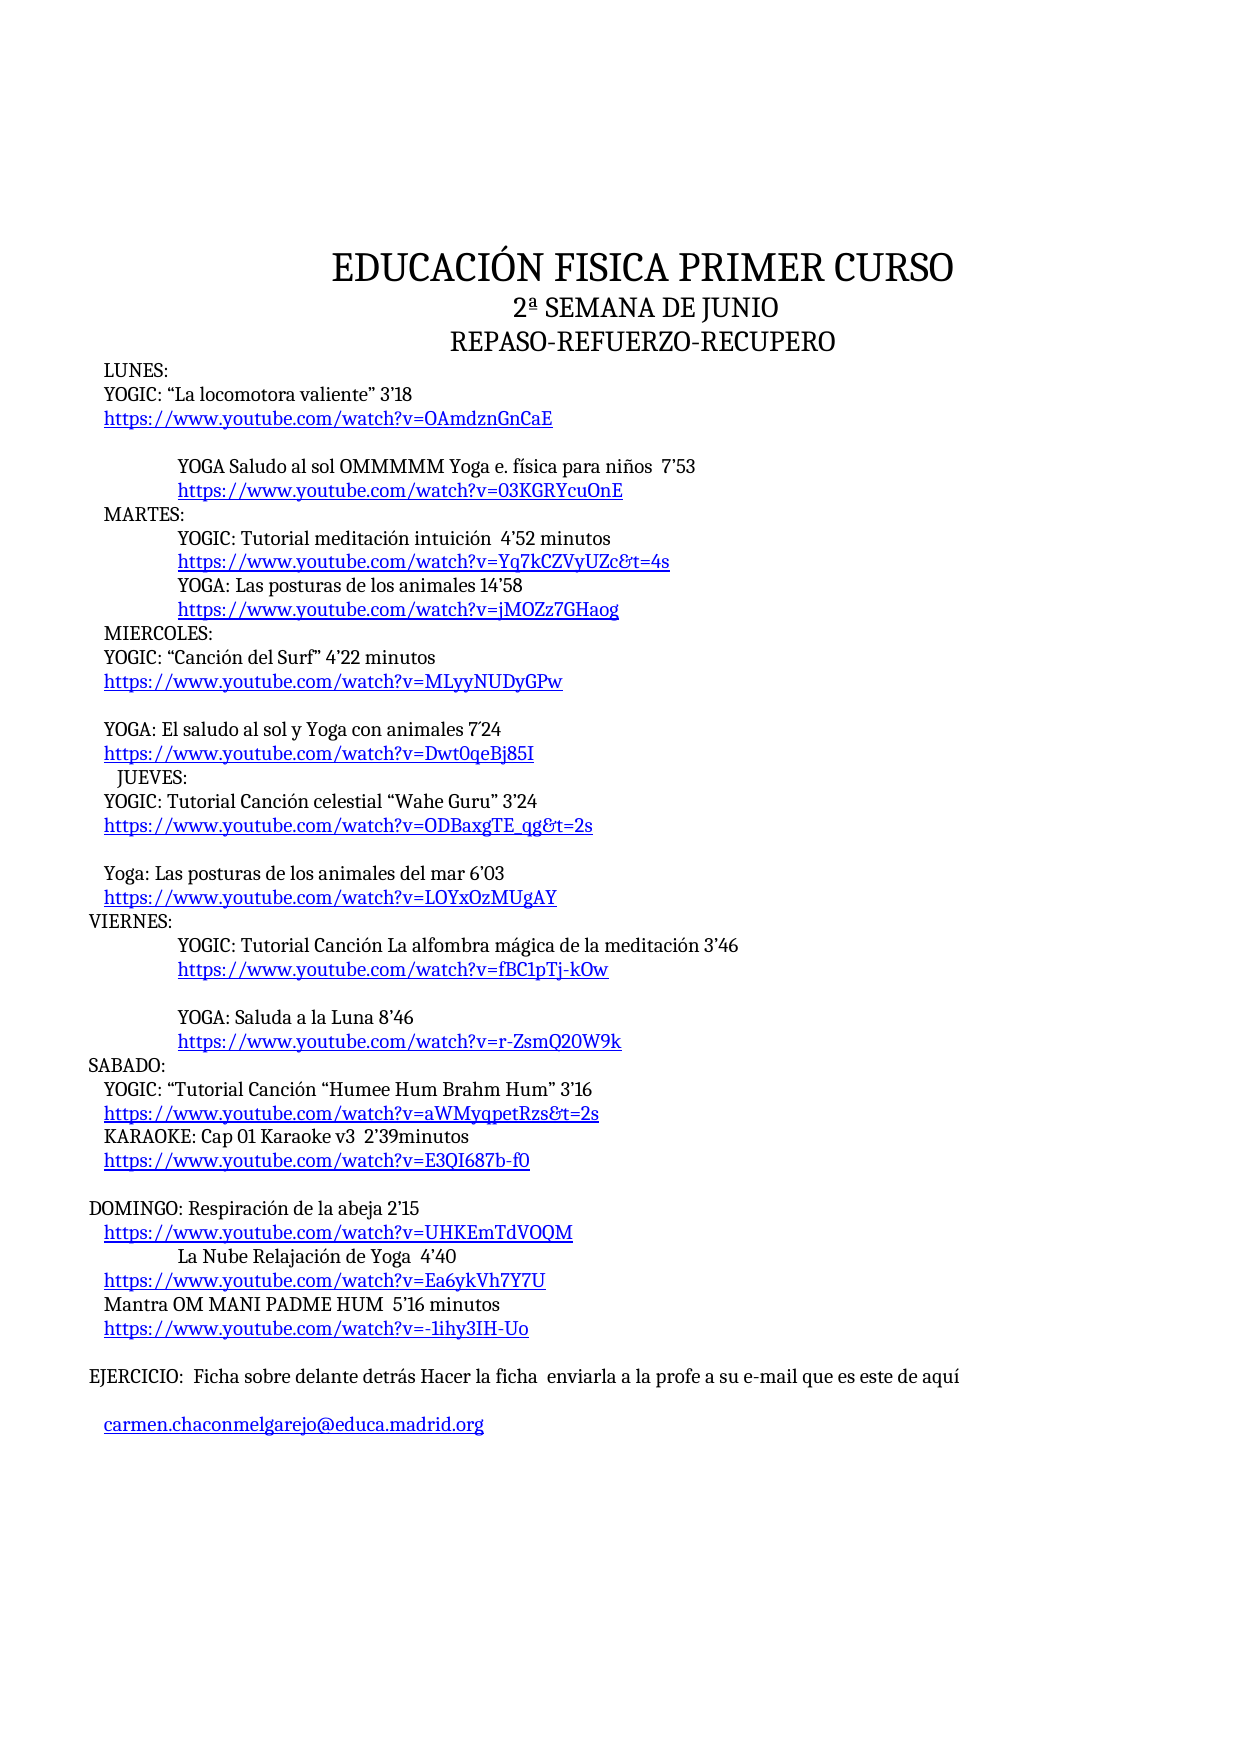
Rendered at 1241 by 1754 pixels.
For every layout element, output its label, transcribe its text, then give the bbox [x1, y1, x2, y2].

text YOGIC: “Tutorial Canción “Humee Hum Brahm Hum” 3’16 [88, 1077, 1063, 1101]
text https://www.youtube.com/watch?v=MLyyNUDyGPw [103, 670, 1182, 694]
text https://www.youtube.com/watch?v=Dwt0qeBj85I [103, 742, 1182, 766]
text YOGIC: Tutorial meditación intuición 4’52 minutos [177, 526, 1063, 550]
text YOGA: Saluda a la Luna 8’46 [88, 1005, 1063, 1029]
text YOGA Saludo al sol OMMMMM Yoga e. física para niños 7’53 [103, 454, 1182, 478]
text Yoga: Las posturas de los animales del mar 6’03 [88, 862, 1063, 886]
text DOMINGO: Respiración de la abeja 2’15 [88, 1197, 1063, 1221]
text YOGIC: Tutorial Canción La alfombra mágica de la meditación 3’46 [88, 933, 1063, 957]
text https://www.youtube.com/watch?v=UHKEmTdVOQM [88, 1221, 1063, 1245]
text https://www.youtube.com/watch?v=fBC1pTj-kOw [88, 957, 1063, 981]
text https://www.youtube.com/watch?v=Ea6ykVh7Y7U [88, 1269, 1063, 1293]
text https://www.youtube.com/watch?v=Yq7kCZVyUZc&t=4s [177, 550, 1063, 574]
text La Nube Relajación de Yoga 4’40 [88, 1245, 1063, 1269]
text EDUCACIÓN FISICA PRIMER CURSO [103, 243, 1182, 291]
text https://www.youtube.com/watch?v=r-ZsmQ20W9k [88, 1029, 1063, 1053]
text https://www.youtube.com/watch?v=03KGRYcuOnE [103, 478, 1182, 502]
text YOGIC: Tutorial Canción celestial “Wahe Guru” 3’24 [88, 790, 1063, 814]
text REPASO-REFUERZO-RECUPERO [103, 325, 1182, 358]
text https://www.youtube.com/watch?v=jMOZz7GHaog [177, 598, 1063, 622]
text https://www.youtube.com/watch?v=aWMyqpetRzs&t=2s [88, 1101, 1063, 1125]
text YOGA: Las posturas de los animales 14’58 [177, 574, 1063, 598]
text Mantra OM MANI PADME HUM 5’16 minutos [88, 1293, 1063, 1317]
text https://www.youtube.com/watch?v=LOYxOzMUgAY [88, 886, 1063, 909]
text https://www.youtube.com/watch?v=ODBaxgTE_qg&t=2s [88, 814, 1063, 838]
text SABADO: [88, 1053, 1063, 1077]
text YOGIC: “Canción del Surf” 4’22 minutos [103, 646, 1182, 670]
text KARAOKE: Cap 01 Karaoke v3 2’39minutos [88, 1125, 1063, 1149]
text YOGIC: “La locomotora valiente” 3’18 [103, 382, 1182, 406]
text MIERCOLES: [103, 622, 1182, 646]
text https://www.youtube.com/watch?v=E3QI687b-f0 [88, 1149, 1063, 1173]
text https://www.youtube.com/watch?v=-1ihy3IH-Uo [88, 1317, 1063, 1341]
text VIERNES: [88, 909, 1063, 933]
text YOGA: El saludo al sol y Yoga con animales 7´24 [103, 718, 1182, 742]
text EJERCICIO: Ficha sobre delante detrás Hacer la ficha enviarla a la profe a su e-mail que es este de aquí [88, 1365, 1063, 1389]
text 2ª SEMANA DE JUNIO [103, 291, 1182, 325]
text JUEVES: [59, 766, 1063, 790]
text https://www.youtube.com/watch?v=OAmdznGnCaE [103, 406, 1182, 430]
text carmen.chaconmelgarejo@educa.madrid.org [88, 1413, 1063, 1437]
text LUNES: [103, 358, 1182, 382]
text MARTES: [103, 502, 1182, 526]
